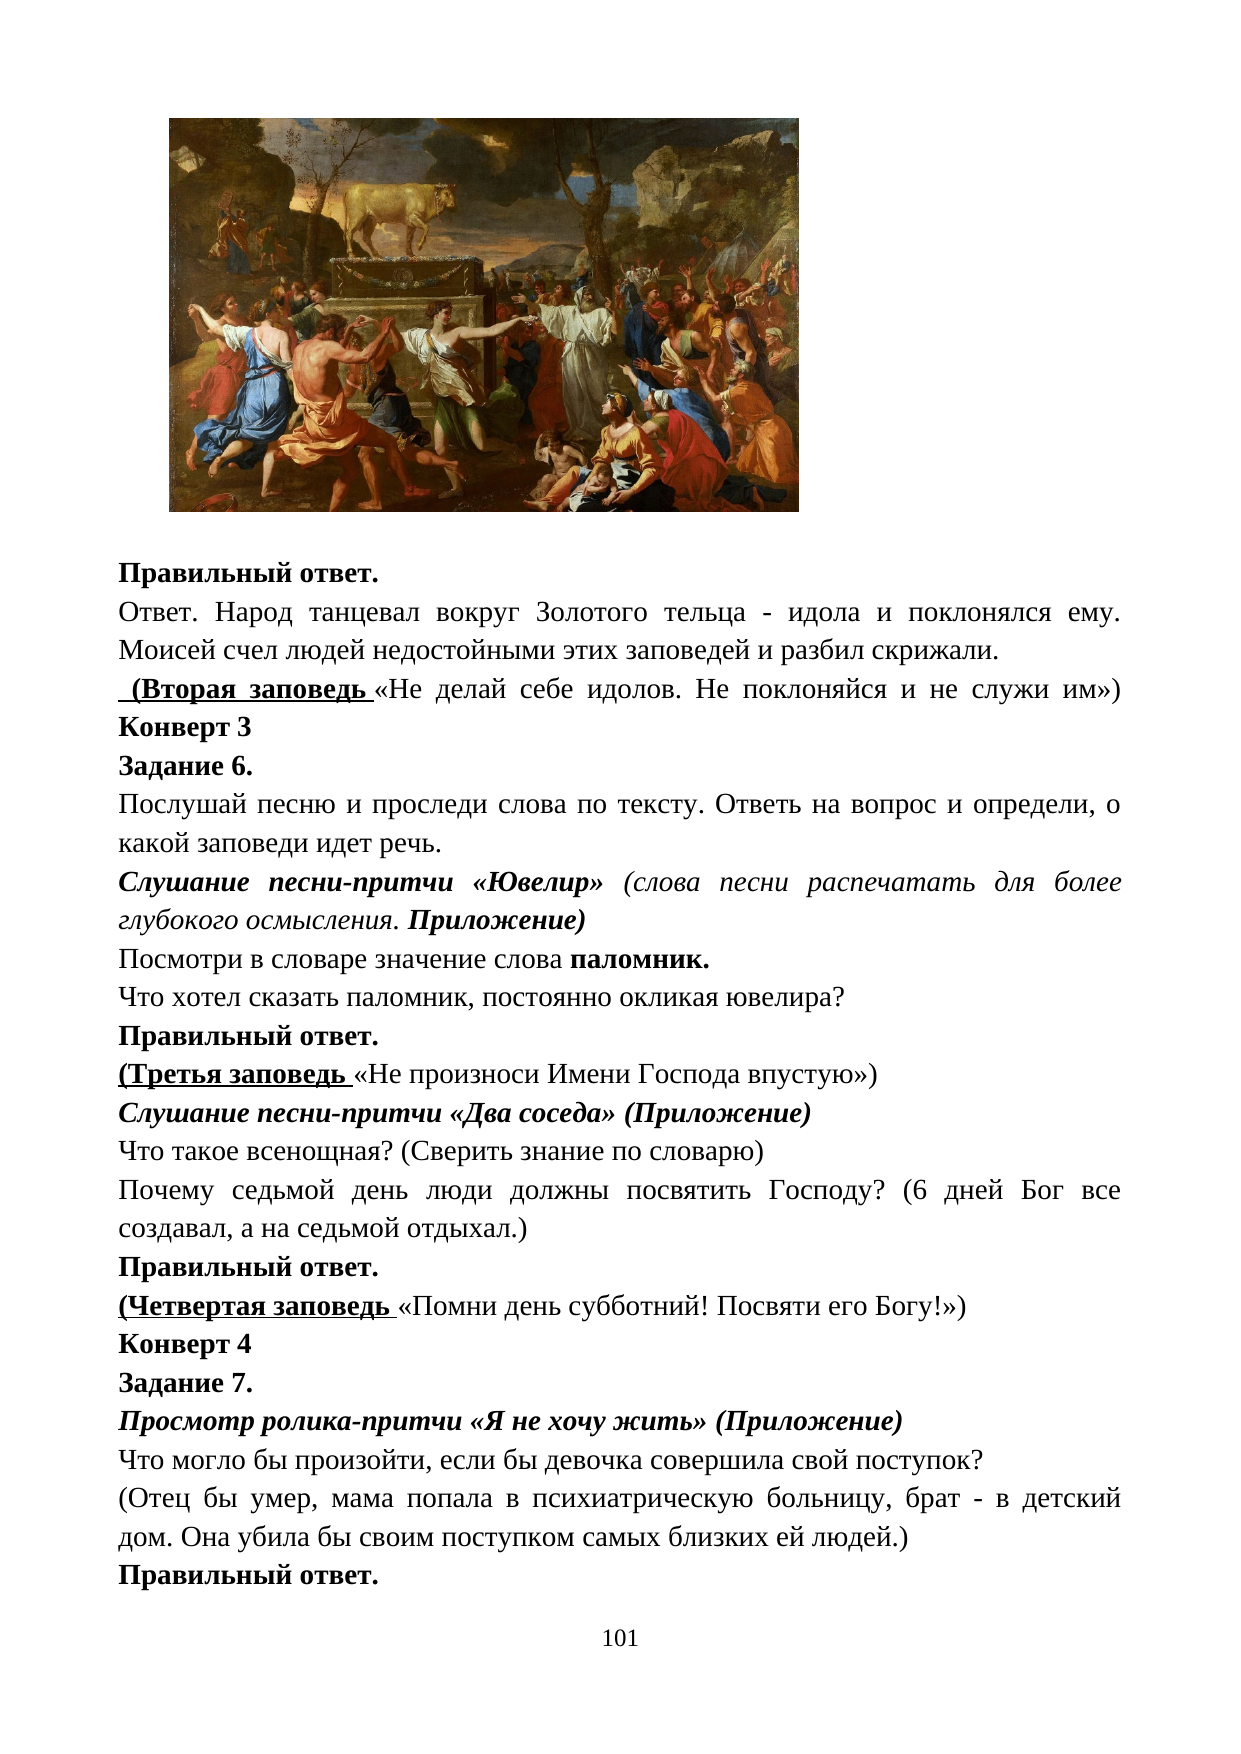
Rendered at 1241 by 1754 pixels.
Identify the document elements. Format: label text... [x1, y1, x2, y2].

text Что могло бы произойти, если бы девочка совершила свой поступок? [118, 1442, 1122, 1475]
text (Третья заповедь «Не произноси Имени Господа впустую») [118, 1056, 1122, 1090]
text Задание 7. [118, 1365, 1122, 1398]
text Посмотри в словаре значение слова паломник. [118, 941, 1122, 974]
text Почему седьмой день люди должны посвятить Господу? (6 дней Бог все создавал, а на седьмой отдыхал.) [118, 1172, 1122, 1244]
text Правильный ответ. [118, 1249, 1122, 1283]
text Правильный ответ. [118, 555, 1122, 589]
text (Отец бы умер, мама попала в психиатрическую больницу, брат - в детский дом. Она убила бы своим поступком самых близких ей людей.) [118, 1480, 1122, 1552]
picture [169, 118, 799, 512]
text Послушай песню и проследи слова по тексту. Ответь на вопрос и определи, о какой заповеди идет речь. [118, 787, 1122, 859]
text Что хотел сказать паломник, постоянно окликая ювелира? [118, 979, 1122, 1013]
text Правильный ответ. [118, 1557, 1122, 1591]
text Ответ. Народ танцевал вокруг Золотого тельца - идола и поклонялся ему. Моисей счел людей недостойными этих заповедей и разбил скрижали. [118, 594, 1122, 666]
text Задание 6. [118, 748, 1122, 782]
text Что такое всенощная? (Сверить знание по словарю) [118, 1133, 1122, 1167]
text Конверт 4 [118, 1326, 1122, 1360]
text Слушание песни-притчи «Два соседа» (Приложение) [118, 1095, 1122, 1128]
text Просмотр ролика-притчи «Я не хочу жить» (Приложение) [118, 1403, 1122, 1437]
text Правильный ответ. [118, 1018, 1122, 1051]
text (Четвертая заповедь «Помни день субботний! Посвяти его Богу!») [118, 1288, 1122, 1321]
text Слушание песни-притчи «Ювелир» (слова песни распечатать для более глубокого осмысления. Приложение) [118, 864, 1122, 936]
text (Вторая заповедь «Не делай себе идолов. Не поклоняйся и не служи им») Конверт 3 [118, 671, 1122, 743]
